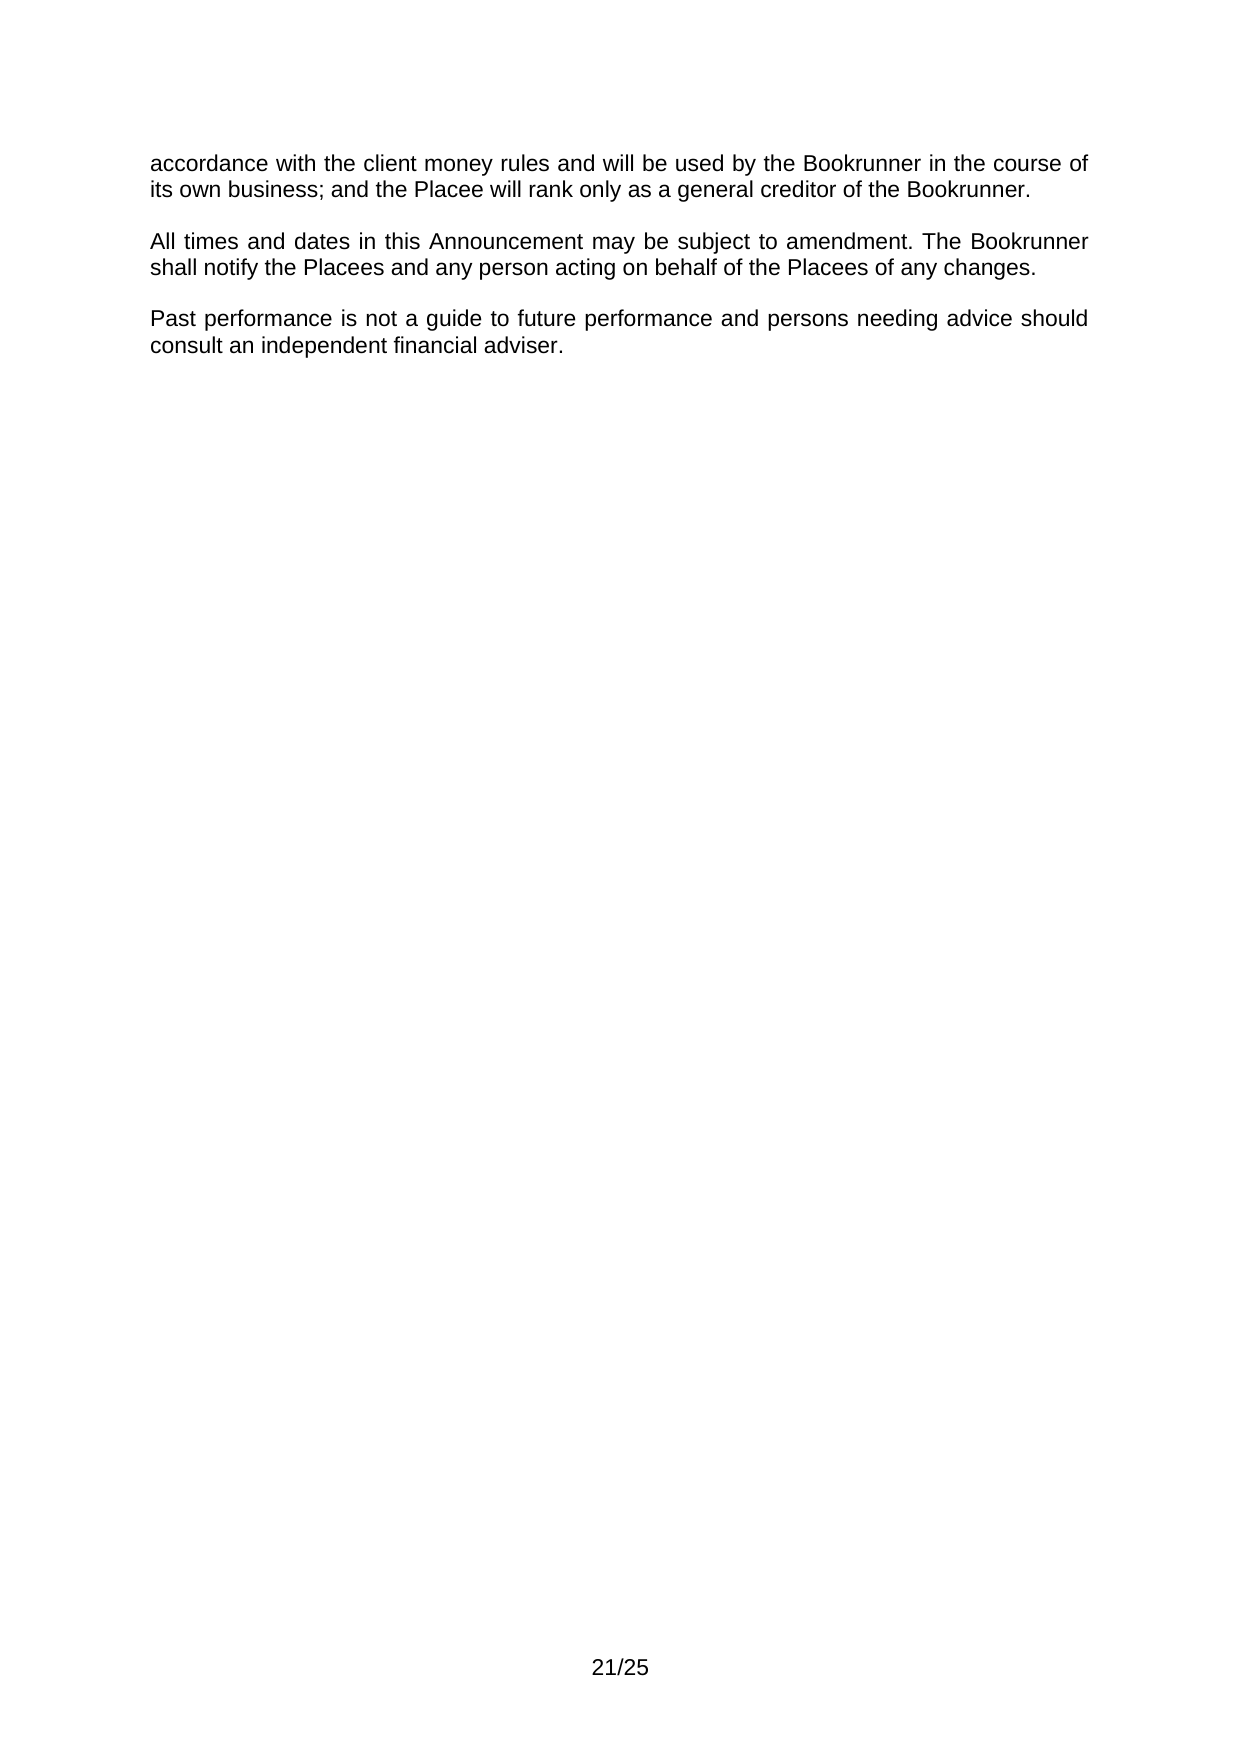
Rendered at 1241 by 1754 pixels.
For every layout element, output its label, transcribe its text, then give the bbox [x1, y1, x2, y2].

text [150, 150, 1090, 203]
text Past performance is not a guide to future performance and persons needing advice should consult an independent financial adviser. [150, 305, 1090, 358]
text All times and dates in this Announcement may be subject to amendment. The Bookrunner shall notify the Placees and any person acting on behalf of the Placees of any changes. [150, 228, 1090, 280]
